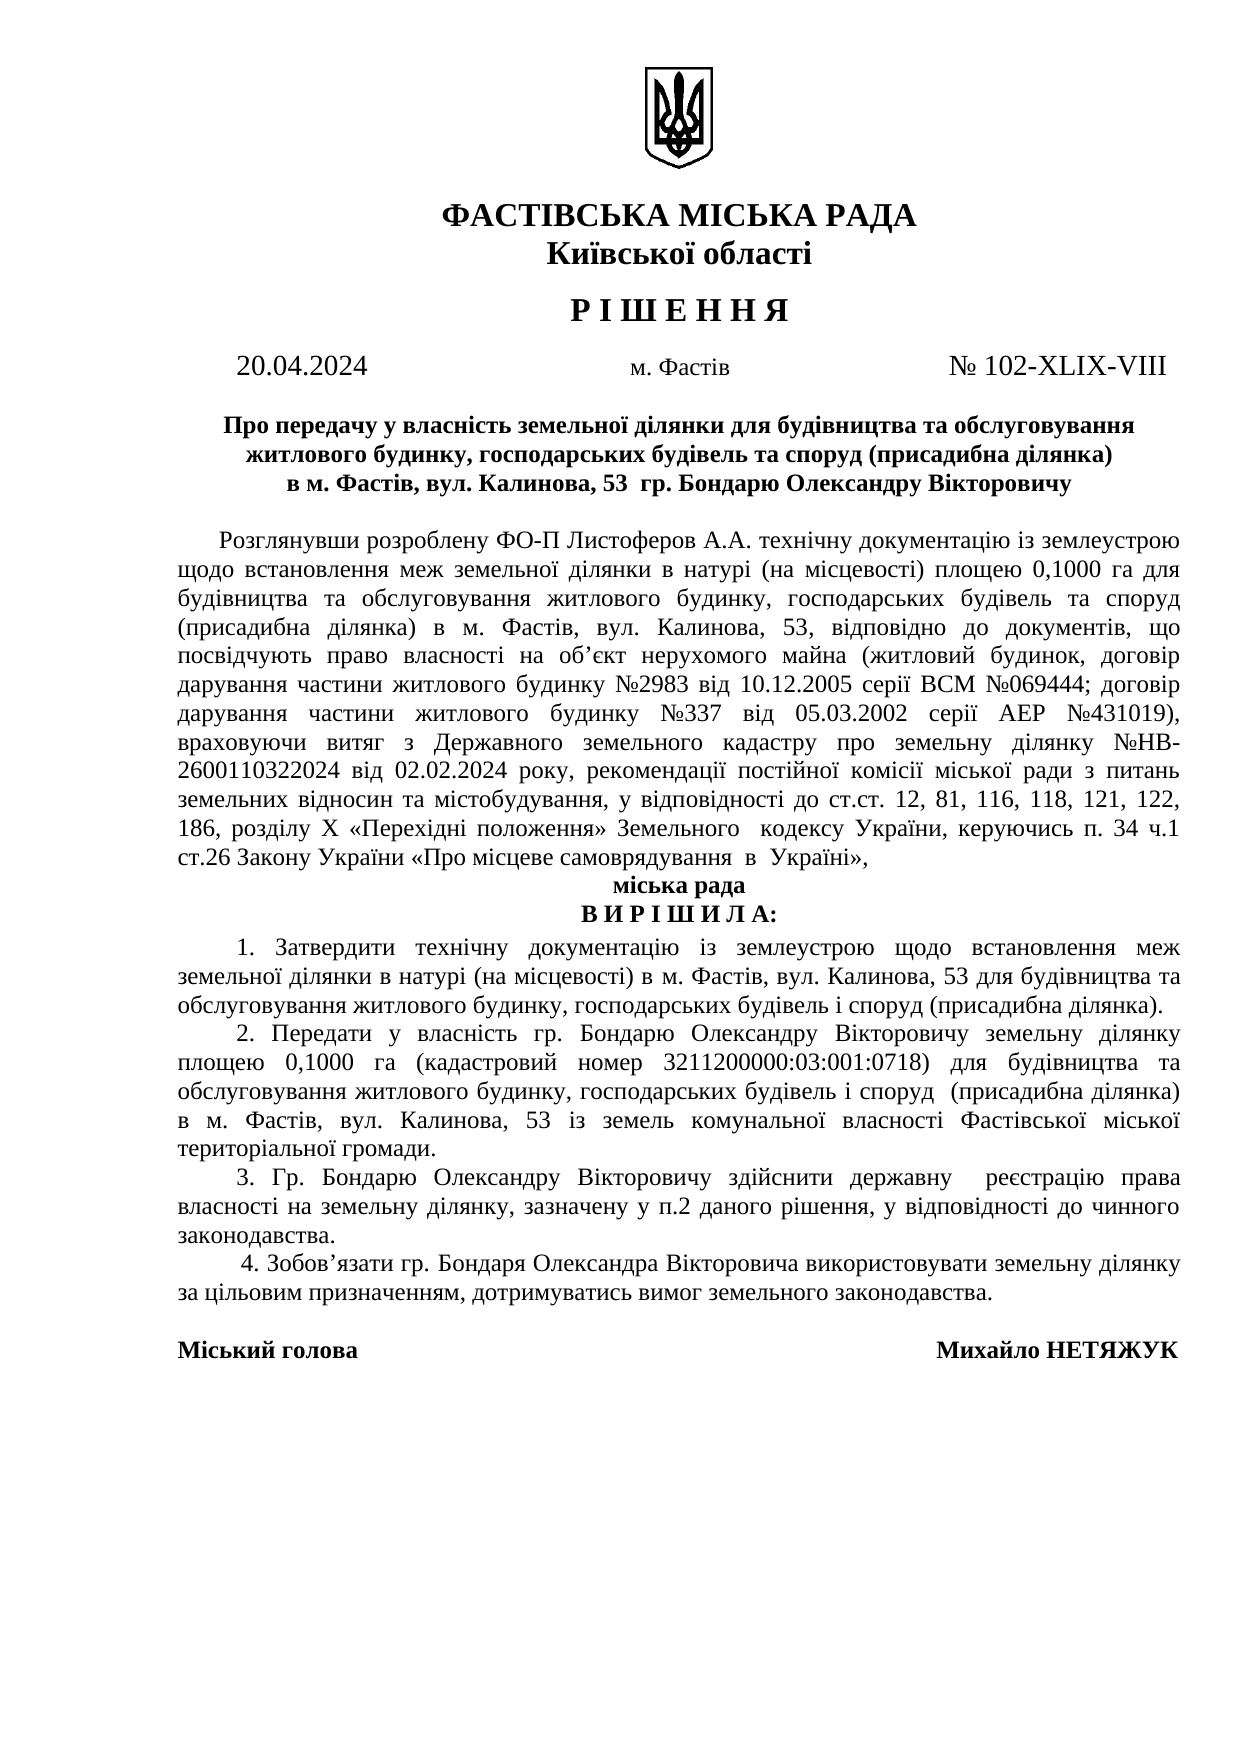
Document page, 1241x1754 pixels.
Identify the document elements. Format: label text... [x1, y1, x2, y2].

text 4. Зобов’язати гр. Бондаря Олександра Вікторовича використовувати земельну ділянку за цільовим призначенням, дотримуватись вимог земельного законодавства. [177, 1248, 1181, 1306]
picture [643, 65, 715, 170]
text міська рада [177, 870, 1181, 899]
text Міський голова Михайло НЕТЯЖУК [177, 1335, 1181, 1363]
text 2. Передати у власність гр. Бондарю Олександру Вікторовичу земельну ділянку площею 0,1000 га (кадастровий номер 3211200000:03:001:0718) для будівництва та обслуговування житлового будинку, господарських будівель і споруд (присадибна ділянка) в м. Фастів, вул. Калинова, 53 із земель комунальної власності Фастівської міської територіальної громади. [177, 1018, 1181, 1162]
text 1. Затвердити технічну документацію із землеустрою щодо встановлення меж земельної ділянки в натурі (на місцевості) в м. Фастів, вул. Калинова, 53 для будівництва та обслуговування житлового будинку, господарських будівель і споруд (присадибна ділянка). [177, 932, 1181, 1018]
text В И Р І Ш И Л А: [177, 899, 1181, 928]
text Р І Ш Е Н Н Я [177, 291, 1181, 329]
text Розглянувши розроблену ФО-П Листоферов А.А. технічну документацію із землеустрою щодо встановлення меж земельної ділянки в натурі (на місцевості) площею 0,1000 га для будівництва та обслуговування житлового будинку, господарських будівель та споруд (присадибна ділянка) в м. Фастів, вул. Калинова, 53, відповідно до документів, що посвідчують право власності на об’єкт нерухомого майна (житловий будинок, договір дарування частини житлового будинку №2983 від 10.12.2005 серії ВСМ №069444; договір дарування частини житлового будинку №337 від 05.03.2002 серії АЕР №431019), враховуючи витяг з Державного земельного кадастру про земельну ділянку №НВ-2600110322024 від 02.02.2024 року, рекомендації постійної комісії міської ради з питань земельних відносин та містобудування, у відповідності до ст.ст. 12, 81, 116, 118, 121, 122, 186, розділу Х «Перехідні положення» Земельного кодексу України, керуючись п. 34 ч.1 ст.26 Закону України «Про місцеве самоврядування в Україні», [177, 525, 1181, 870]
text ФАСТІВСЬКА МІСЬКА РАДА [177, 195, 1181, 233]
text в м. Фастів, вул. Калинова, 53 гр. Бондарю Олександру Вікторовичу [177, 468, 1181, 497]
text 20.04.2024 м. Фастів № 102-XLIX-VIII [177, 348, 1181, 382]
text 3. Гр. Бондарю Олександру Вікторовичу здійснити державну реєстрацію права власності на земельну ділянку, зазначену у п.2 даного рішення, у відповідності до чинного законодавства. [177, 1162, 1181, 1248]
text Про передачу у власність земельної ділянки для будівництва та обслуговування житлового будинку, господарських будівель та споруд (присадибна ділянка) [177, 410, 1181, 468]
text Київської області [177, 233, 1181, 271]
